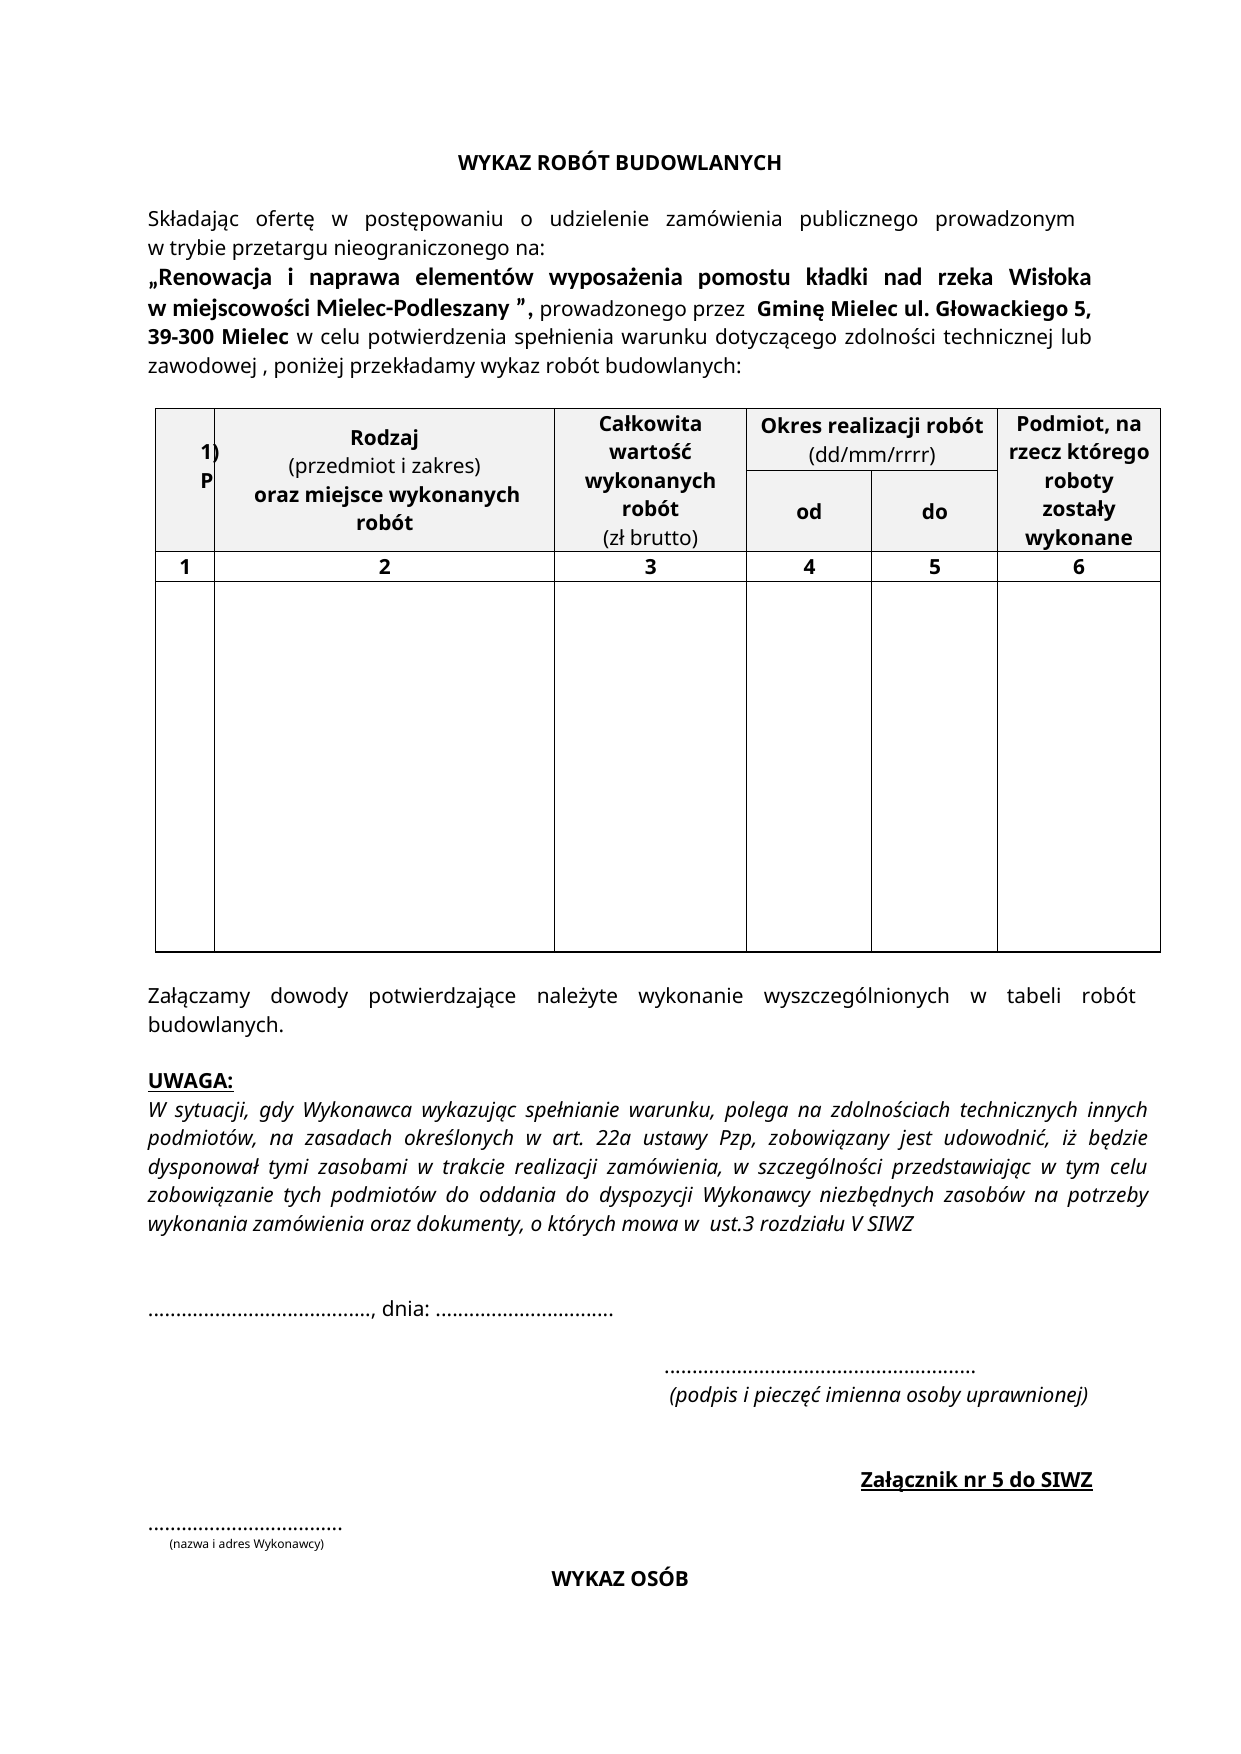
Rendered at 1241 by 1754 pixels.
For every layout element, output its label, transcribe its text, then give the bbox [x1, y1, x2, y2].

text UWAGA: [148, 1067, 1093, 1095]
text „Renowacja i naprawa elementów wyposażenia pomostu kładki nad rzeka Wisłoka w miejscowości Mielec-Podleszany ”, prowadzonego przez Gminę Mielec ul. Głowackiego 5, 39-300 Mielec w celu potwierdzenia spełnienia warunku dotyczącego zdolności technicznej lub zawodowej , poniżej przekładamy wykaz robót budowlanych: [148, 261, 1093, 379]
table_cell 4 [747, 552, 871, 581]
table_cell 5 [872, 552, 997, 581]
text WYKAZ ROBÓT BUDOWLANYCH [148, 148, 1093, 176]
table_cell [555, 582, 746, 951]
table_cell 3 [555, 552, 746, 581]
table_cell [747, 582, 871, 951]
table_header Okres realizacji robót (dd/mm/rrrr) [747, 409, 997, 470]
table_cell 1 [156, 552, 214, 581]
table_cell 6 [998, 552, 1160, 581]
text WYKAZ OSÓB [148, 1564, 1093, 1593]
table_header Całkowita wartość wykonanych robót (zł brutto) [555, 409, 746, 551]
table_header Rodzaj (przedmiot i zakres) oraz miejsce wykonanych robót [215, 409, 554, 551]
table_cell [872, 582, 997, 951]
table_header Podmiot, na rzecz którego roboty zostały wykonane [998, 409, 1160, 551]
table_cell [998, 582, 1160, 951]
table_cell do [872, 471, 997, 551]
table_cell 2 [215, 552, 554, 581]
subtitle Załącznik nr 5 do SIWZ [148, 1465, 1093, 1493]
text (nazwa i adres Wykonawcy) [148, 1536, 1093, 1564]
text W sytuacji, gdy Wykonawca wykazując spełnianie warunku, polega na zdolnościach technicznych innych podmiotów, na zasadach określonych w art. 22a ustawy Pzp, zobowiązany jest udowodnić, iż będzie dysponował tymi zasobami w trakcie realizacji zamówienia, w szczególności przedstawiając w tym celu zobowiązanie tych podmiotów do oddania do dyspozycji Wykonawcy niezbędnych zasobów na potrzeby wykonania zamówienia oraz dokumenty, o których mowa w ust.3 rozdziału V SIWZ [148, 1095, 1152, 1237]
table_cell [156, 582, 214, 951]
text Składając ofertę w postępowaniu o udzielenie zamówienia publicznego prowadzonym w trybie przetargu nieograniczonego na: [148, 204, 1093, 261]
text ................................... [148, 1508, 1093, 1536]
text Załączamy dowody potwierdzające należyte wykonanie wyszczególnionych w tabeli robót budowlanych. [148, 981, 1137, 1038]
text ........................................................ [664, 1322, 1093, 1380]
text (podpis i pieczęć imienna osoby uprawnionej) [664, 1380, 1093, 1408]
table_cell [215, 582, 554, 951]
table_cell od [747, 471, 871, 551]
text ........................................, dnia: ................................ [148, 1294, 1093, 1322]
table_header Poz. [156, 409, 214, 551]
